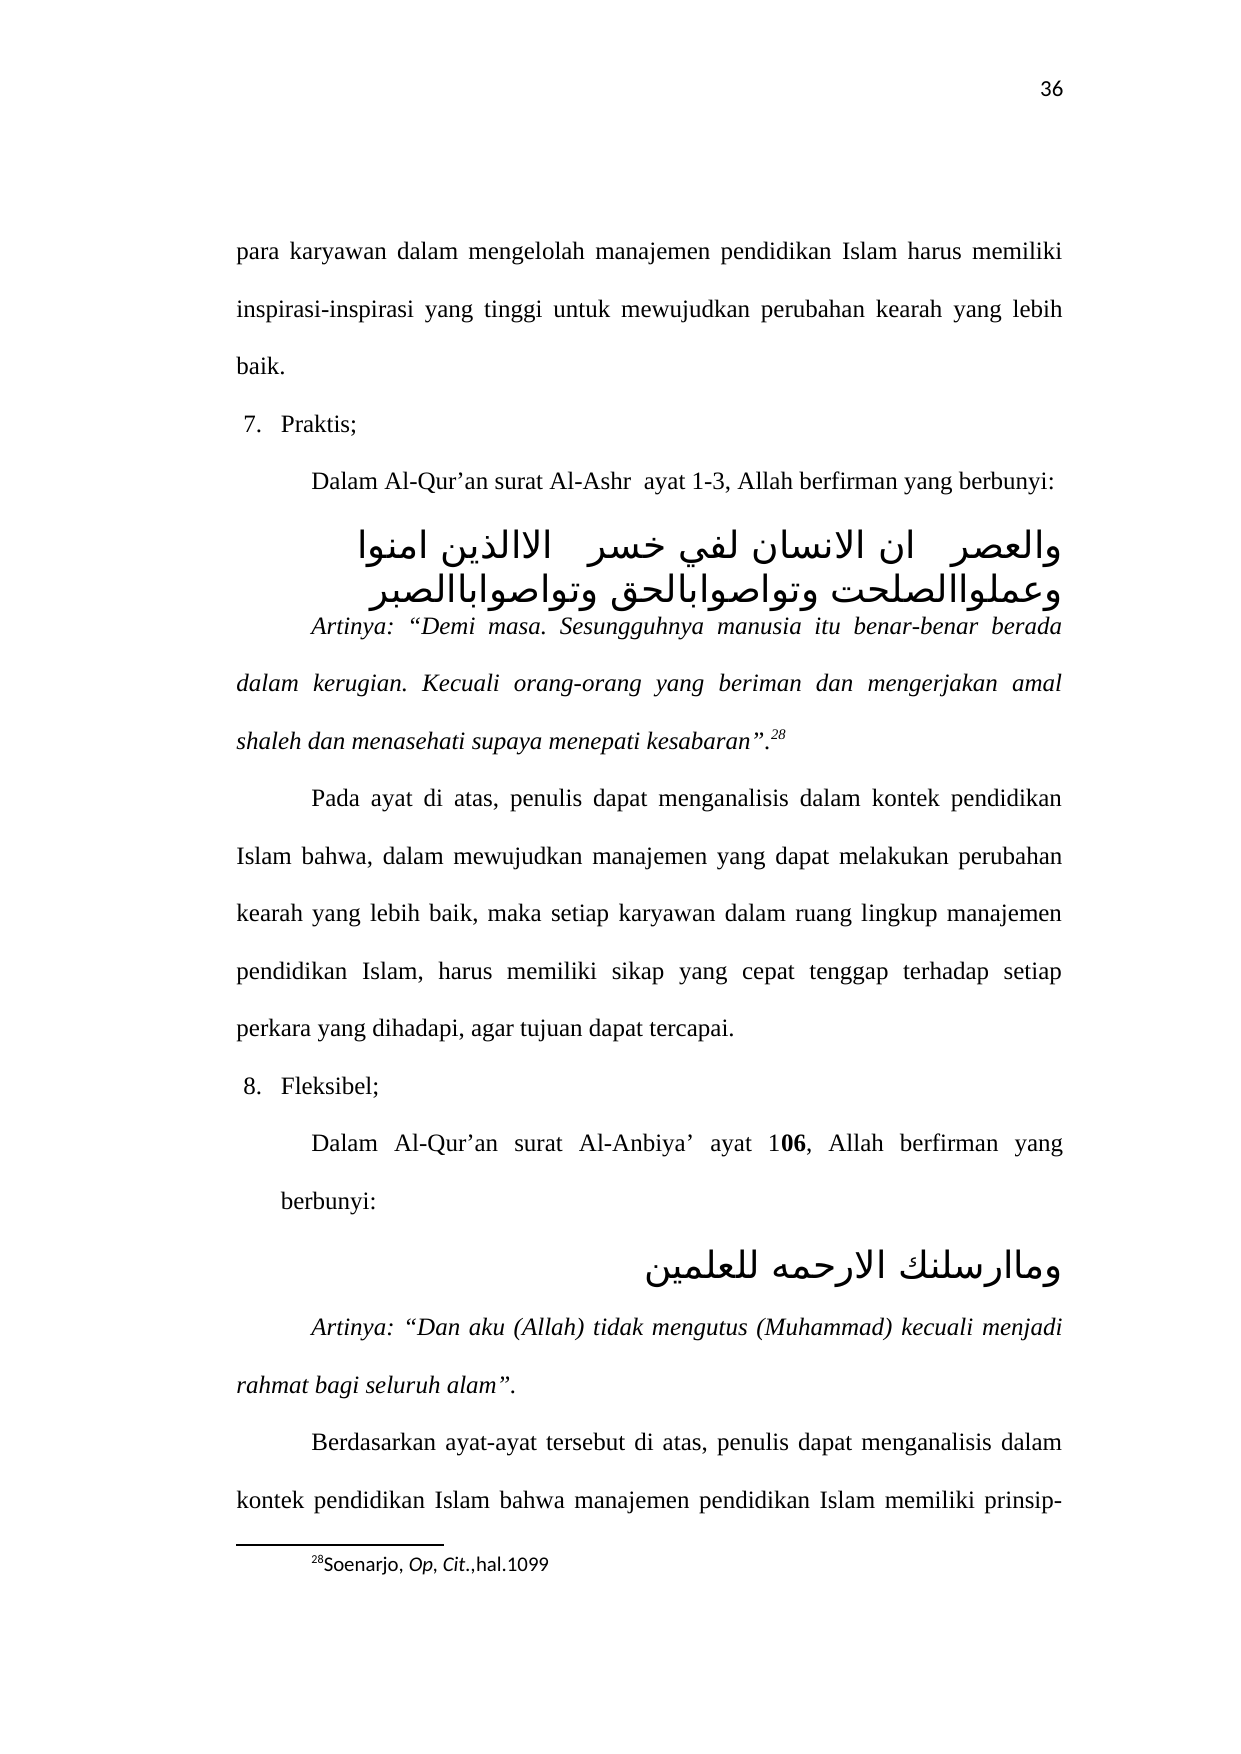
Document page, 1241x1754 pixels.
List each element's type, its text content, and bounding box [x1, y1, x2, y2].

list Fleksibel; [243, 1071, 1063, 1100]
list والعصر ان الانسان لفي خسر الاالذين امنوا وعملواالصلحت وتواصوابالحق وتواصواباالصبر [281, 524, 1063, 611]
list Dalam Al-Qur’an surat Al-Anbiya’ ayat 106, Allah berfirman yang berbunyi: [281, 1128, 1063, 1215]
list وماارسلنك الارحمه للعلمين [281, 1243, 1063, 1287]
text Pada ayat di atas, penulis dapat menganalisis dalam kontek pendidikan Islam bahwa, dalam mewujudkan manajemen yang dapat melakukan perubahan kearah yang lebih baik, maka setiap karyawan dalam ruang lingkup manajemen pendidikan Islam, harus memiliki sikap yang cepat tenggap terhadap setiap perkara yang dihadapi, agar tujuan dapat tercapai. [236, 783, 1063, 1042]
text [236, 236, 1063, 380]
list Dalam Al-Qur’an surat Al-Ashr ayat 1-3, Allah berfirman yang berbunyi: [281, 466, 1063, 495]
text Artinya: “Dan aku (Allah) tidak mengutus (Muhammad) kecuali menjadi rahmat bagi seluruh alam”. [236, 1312, 1063, 1398]
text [236, 1427, 1063, 1513]
list Praktis; [243, 409, 1063, 437]
text Artinya: “Demi masa. Sesungguhnya manusia itu benar-benar berada dalam kerugian. Kecuali orang-orang yang beriman dan mengerjakan amal shaleh dan menasehati supaya menepati kesabaran”. [236, 611, 1063, 755]
